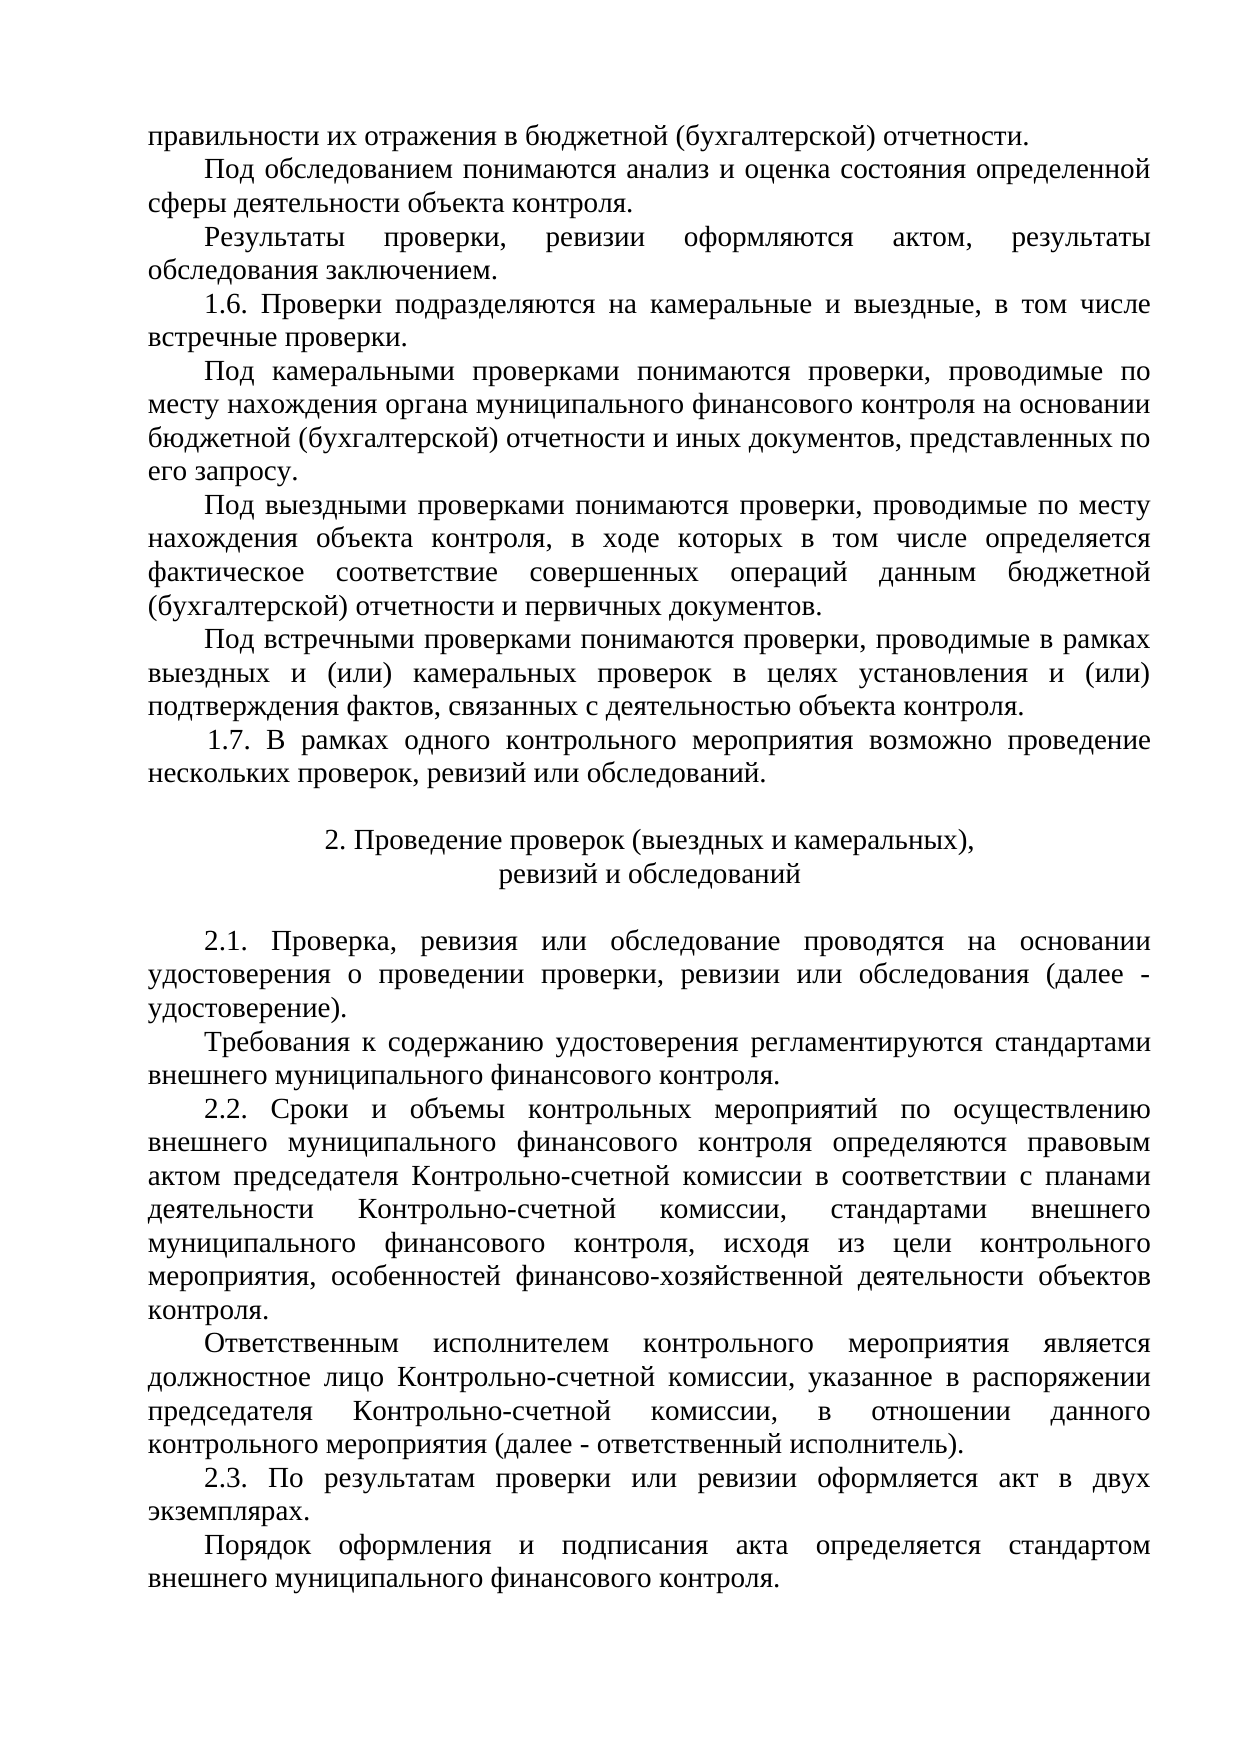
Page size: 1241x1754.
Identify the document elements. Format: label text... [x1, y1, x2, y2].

text 1.7. В рамках одного контрольного мероприятия возможно проведение нескольких проверок, ревизий или обследований. [148, 722, 1152, 789]
text Требования к содержанию удостоверения регламентируются стандартами внешнего муниципального финансового контроля. [148, 1024, 1152, 1091]
text ревизий и обследований [148, 856, 1152, 889]
text 2.1. Проверка, ревизия или обследование проводятся на основании удостоверения о проведении проверки, ревизии или обследования (далее - удостоверение). [148, 923, 1152, 1024]
text 2.3. По результатам проверки или ревизии оформляется акт в двух экземплярах. [148, 1460, 1152, 1527]
text Под обследованием понимаются анализ и оценка состояния определенной сферы деятельности объекта контроля. [148, 152, 1152, 219]
text Ответственным исполнителем контрольного мероприятия является должностное лицо Контрольно-счетной комиссии, указанное в распоряжении председателя Контрольно-счетной комиссии, в отношении данного контрольного мероприятия (далее - ответственный исполнитель). [148, 1326, 1152, 1460]
text Под встречными проверками понимаются проверки, проводимые в рамках выездных и (или) камеральных проверок в целях установления и (или) подтверждения фактов, связанных с деятельностью объекта контроля. [148, 621, 1152, 722]
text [148, 118, 1152, 152]
text 2. Проведение проверок (выездных и камеральных), [148, 822, 1152, 856]
text Порядок оформления и подписания акта определяется стандартом внешнего муниципального финансового контроля. [148, 1527, 1152, 1594]
text Под камеральными проверками понимаются проверки, проводимые по месту нахождения органа муниципального финансового контроля на основании бюджетной (бухгалтерской) отчетности и иных документов, представленных по его запросу. [148, 353, 1152, 487]
text Результаты проверки, ревизии оформляются актом, результаты обследования заключением. [148, 219, 1152, 286]
text 2.2. Сроки и объемы контрольных мероприятий по осуществлению внешнего муниципального финансового контроля определяются правовым актом председателя Контрольно-счетной комиссии в соответствии с планами деятельности Контрольно-счетной комиссии, стандартами внешнего муниципального финансового контроля, исходя из цели контрольного мероприятия, особенностей финансово-хозяйственной деятельности объектов контроля. [148, 1091, 1152, 1326]
text 1.6. Проверки подразделяются на камеральные и выездные, в том числе встречные проверки. [148, 286, 1152, 353]
text Под выездными проверками понимаются проверки, проводимые по месту нахождения объекта контроля, в ходе которых в том числе определяется фактическое соответствие совершенных операций данным бюджетной (бухгалтерской) отчетности и первичных документов. [148, 487, 1152, 621]
